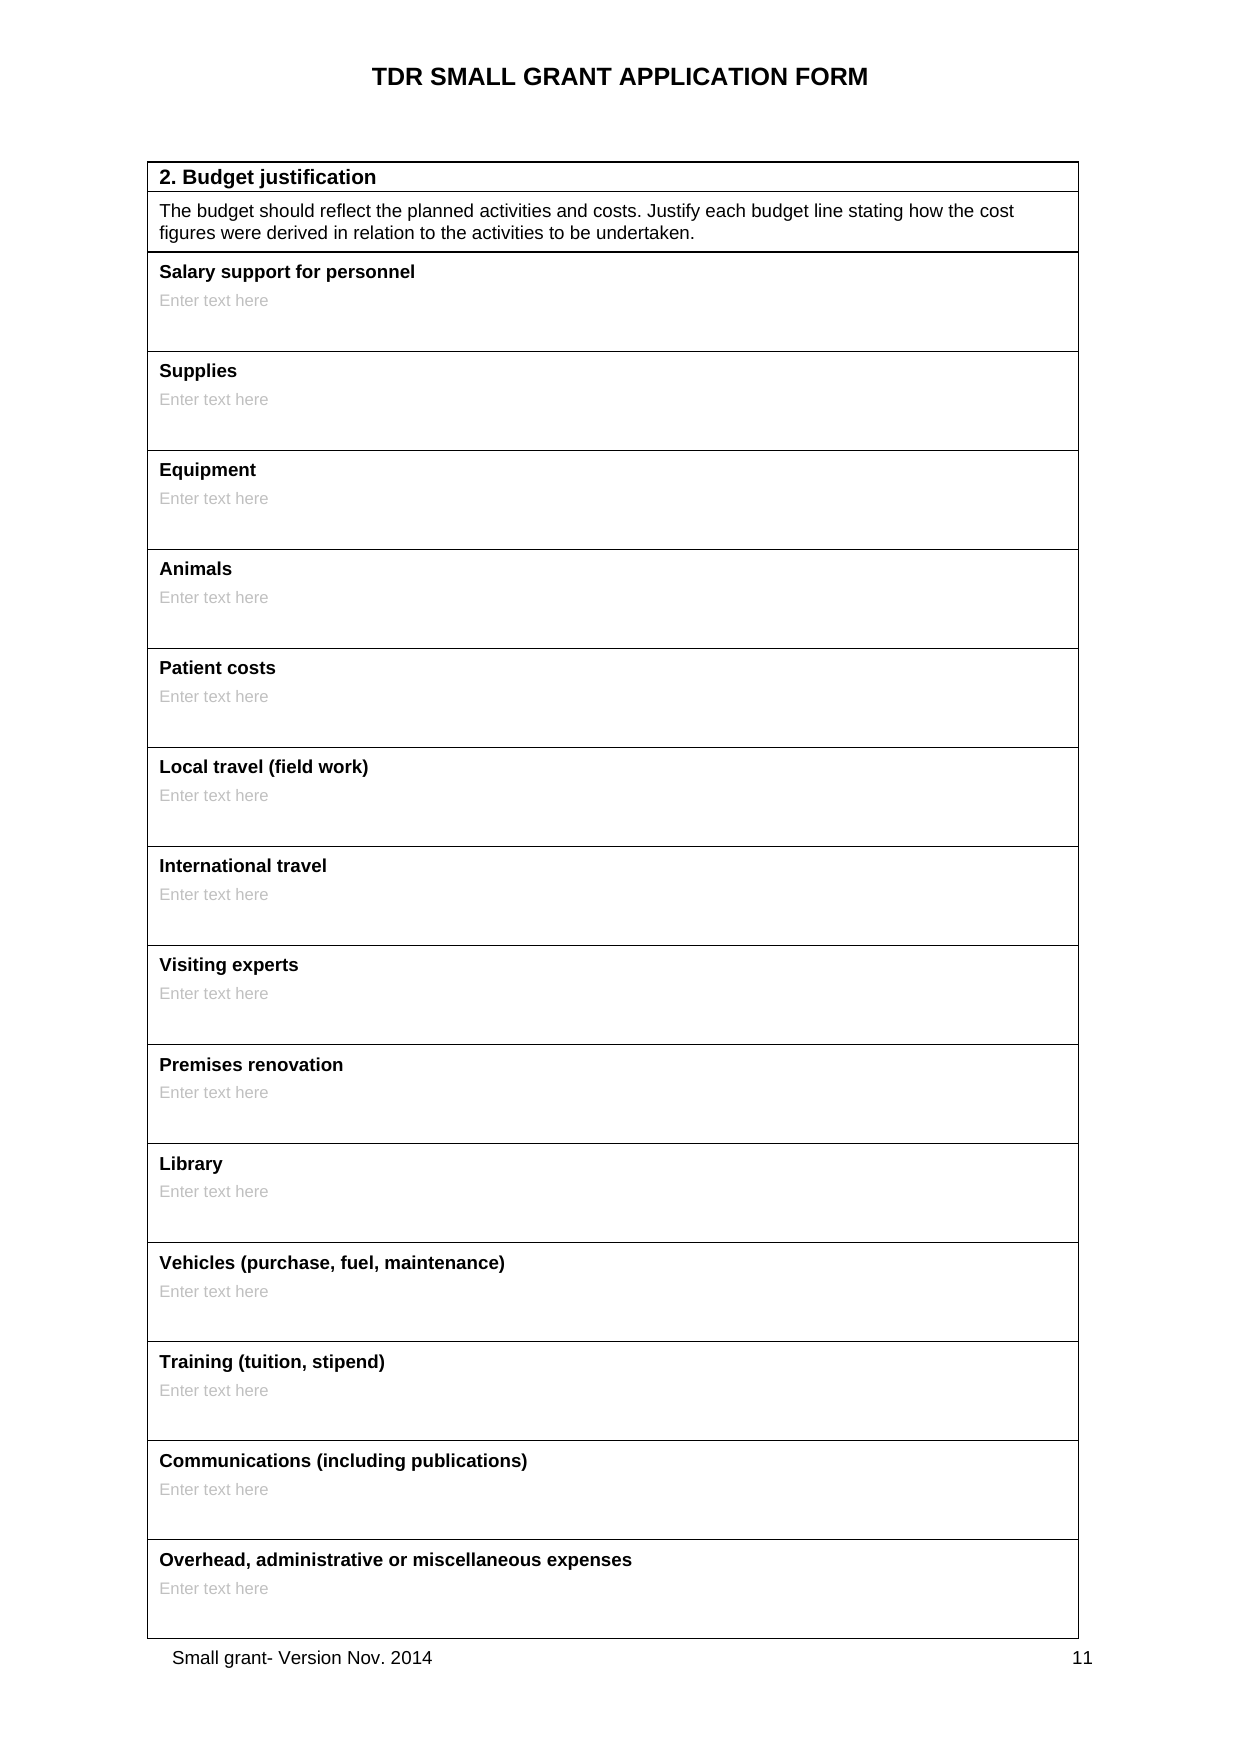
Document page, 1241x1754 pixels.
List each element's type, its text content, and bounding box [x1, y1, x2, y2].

table_cell Training (tuition, stipend) Enter text here [148, 1342, 1078, 1440]
table_cell The budget should reflect the planned activities and costs. Justify each budget line stating how the cost figures were derived in relation to the activities to be undertaken. [148, 192, 1078, 251]
table_cell Communications (including publications) Enter text here [148, 1441, 1078, 1539]
table_cell Supplies Enter text here [148, 352, 1078, 449]
table_cell Overhead, administrative or miscellaneous expenses Enter text here [148, 1540, 1078, 1638]
table_cell Equipment Enter text here [148, 451, 1078, 549]
table_cell Visiting experts Enter text here [148, 946, 1078, 1044]
table_cell Salary support for personnel Enter text here [148, 253, 1078, 351]
table_cell Premises renovation Enter text here [148, 1045, 1078, 1143]
table_cell Animals Enter text here [148, 550, 1078, 648]
table_cell Library Enter text here [148, 1144, 1078, 1242]
table_cell Local travel (field work) Enter text here [148, 748, 1078, 846]
table_cell Patient costs Enter text here [148, 649, 1078, 747]
table_header 2. Budget justification [148, 163, 1078, 191]
table_cell Vehicles (purchase, fuel, maintenance) Enter text here [148, 1243, 1078, 1341]
table_cell International travel Enter text here [148, 847, 1078, 945]
